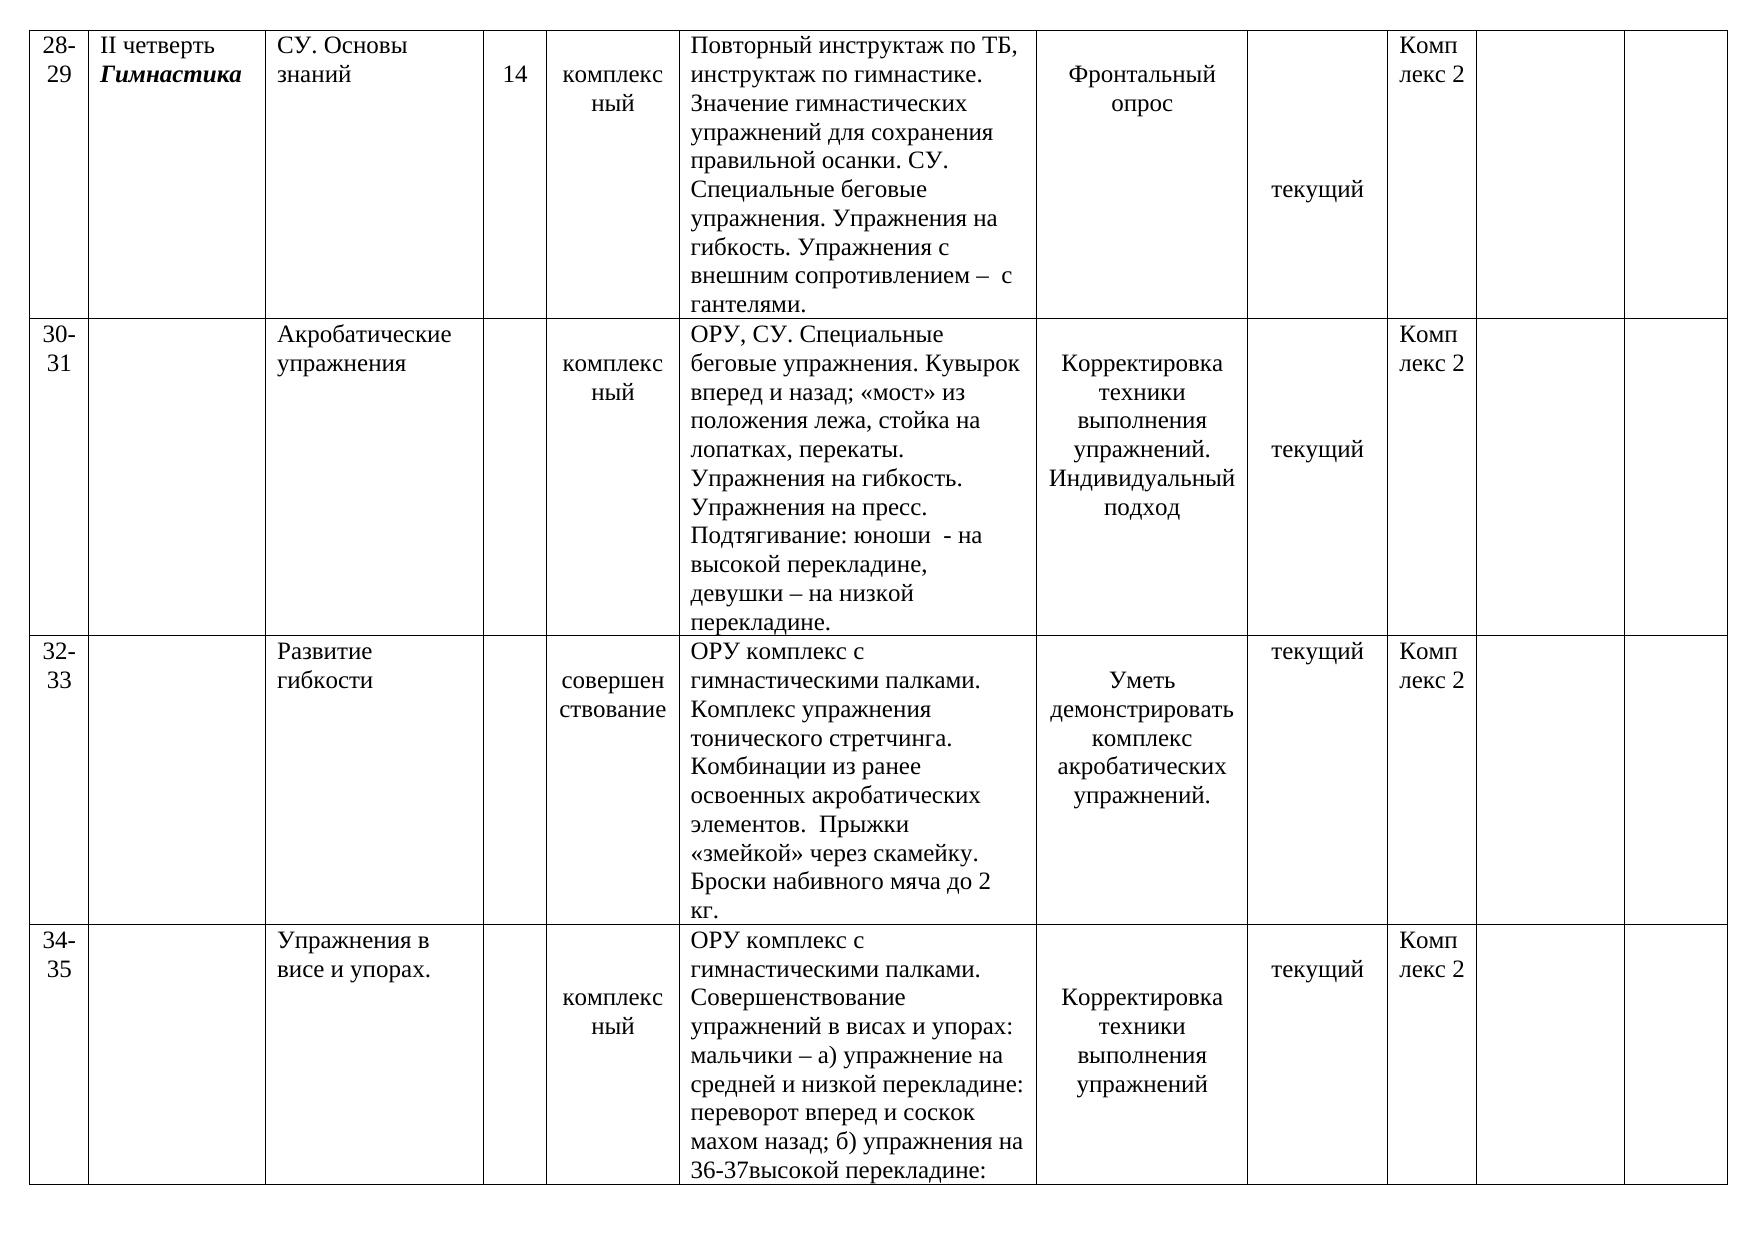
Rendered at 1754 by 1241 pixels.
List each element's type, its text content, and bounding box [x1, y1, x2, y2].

table_cell [1477, 925, 1624, 1184]
table_cell 32-33 [30, 636, 88, 924]
table_cell [1477, 636, 1624, 924]
table_cell [1477, 31, 1624, 318]
table_cell Комплекс 2 [1388, 31, 1476, 318]
table_cell текущий [1248, 636, 1387, 924]
table_cell Развитие гибкости [266, 636, 483, 924]
table_cell [484, 636, 546, 924]
table_cell комплексный [547, 925, 679, 1184]
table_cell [1037, 925, 1247, 1184]
table_cell Комплекс 2 [1388, 636, 1476, 924]
table_cell [1625, 319, 1727, 635]
table_cell [1625, 31, 1727, 318]
table_cell [89, 319, 265, 635]
table_cell II четверть Гимнастика [89, 31, 265, 318]
table_cell ОРУ комплекс с гимнастическими палками. Комплекс упражнения тонического стретчинга. Комбинации из ранее освоенных акробатических элементов. Прыжки «змейкой» через скамейку. Броски набивного мяча до . [680, 636, 1036, 924]
table_cell 14 [484, 31, 546, 318]
table_cell 34-35 [30, 925, 88, 1184]
table_cell Комплекс 2 [1388, 319, 1476, 635]
table_cell Корректировка техники выполнения упражнений. Индивидуальный подход [1037, 319, 1247, 635]
table_cell комплексный [547, 319, 679, 635]
table_cell текущий [1248, 925, 1387, 1184]
table_cell СУ. Основы знаний [266, 31, 483, 318]
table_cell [266, 925, 483, 1184]
table_cell [1625, 636, 1727, 924]
table_cell [1477, 319, 1624, 635]
table_cell [484, 925, 546, 1184]
table_cell [89, 636, 265, 924]
table_cell Фронтальный опрос [1037, 31, 1247, 318]
table_cell Уметь демонстрировать комплекс акробатических упражнений. [1037, 636, 1247, 924]
table_cell Повторный инструктаж по ТБ, инструктаж по гимнастике. Значение гимнастических упражнений для сохранения правильной осанки. СУ. Специальные беговые упражнения. Упражнения на гибкость. Упражнения с внешним сопротивлением – с гантелями. [680, 31, 1036, 318]
table_cell комплексный [547, 31, 679, 318]
table_cell совершенствование [547, 636, 679, 924]
table_cell 28-29 [30, 31, 88, 318]
table_cell Комплекс 2 [1388, 925, 1476, 1184]
table_cell Акробатические упражнения [266, 319, 483, 635]
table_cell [680, 925, 1036, 1184]
table_cell 30-31 [30, 319, 88, 635]
table_cell [89, 925, 265, 1184]
table_cell текущий [1248, 31, 1387, 318]
table_cell [1625, 925, 1727, 1184]
table_cell текущий [1248, 319, 1387, 635]
table_cell [484, 319, 546, 635]
table_cell ОРУ, СУ. Специальные беговые упражнения. Кувырок вперед и назад; «мост» из положения лежа, стойка на лопатках, перекаты. Упражнения на гибкость. Упражнения на пресс. Подтягивание: юноши - на высокой перекладине, девушки – на низкой перекладине. [680, 319, 1036, 635]
